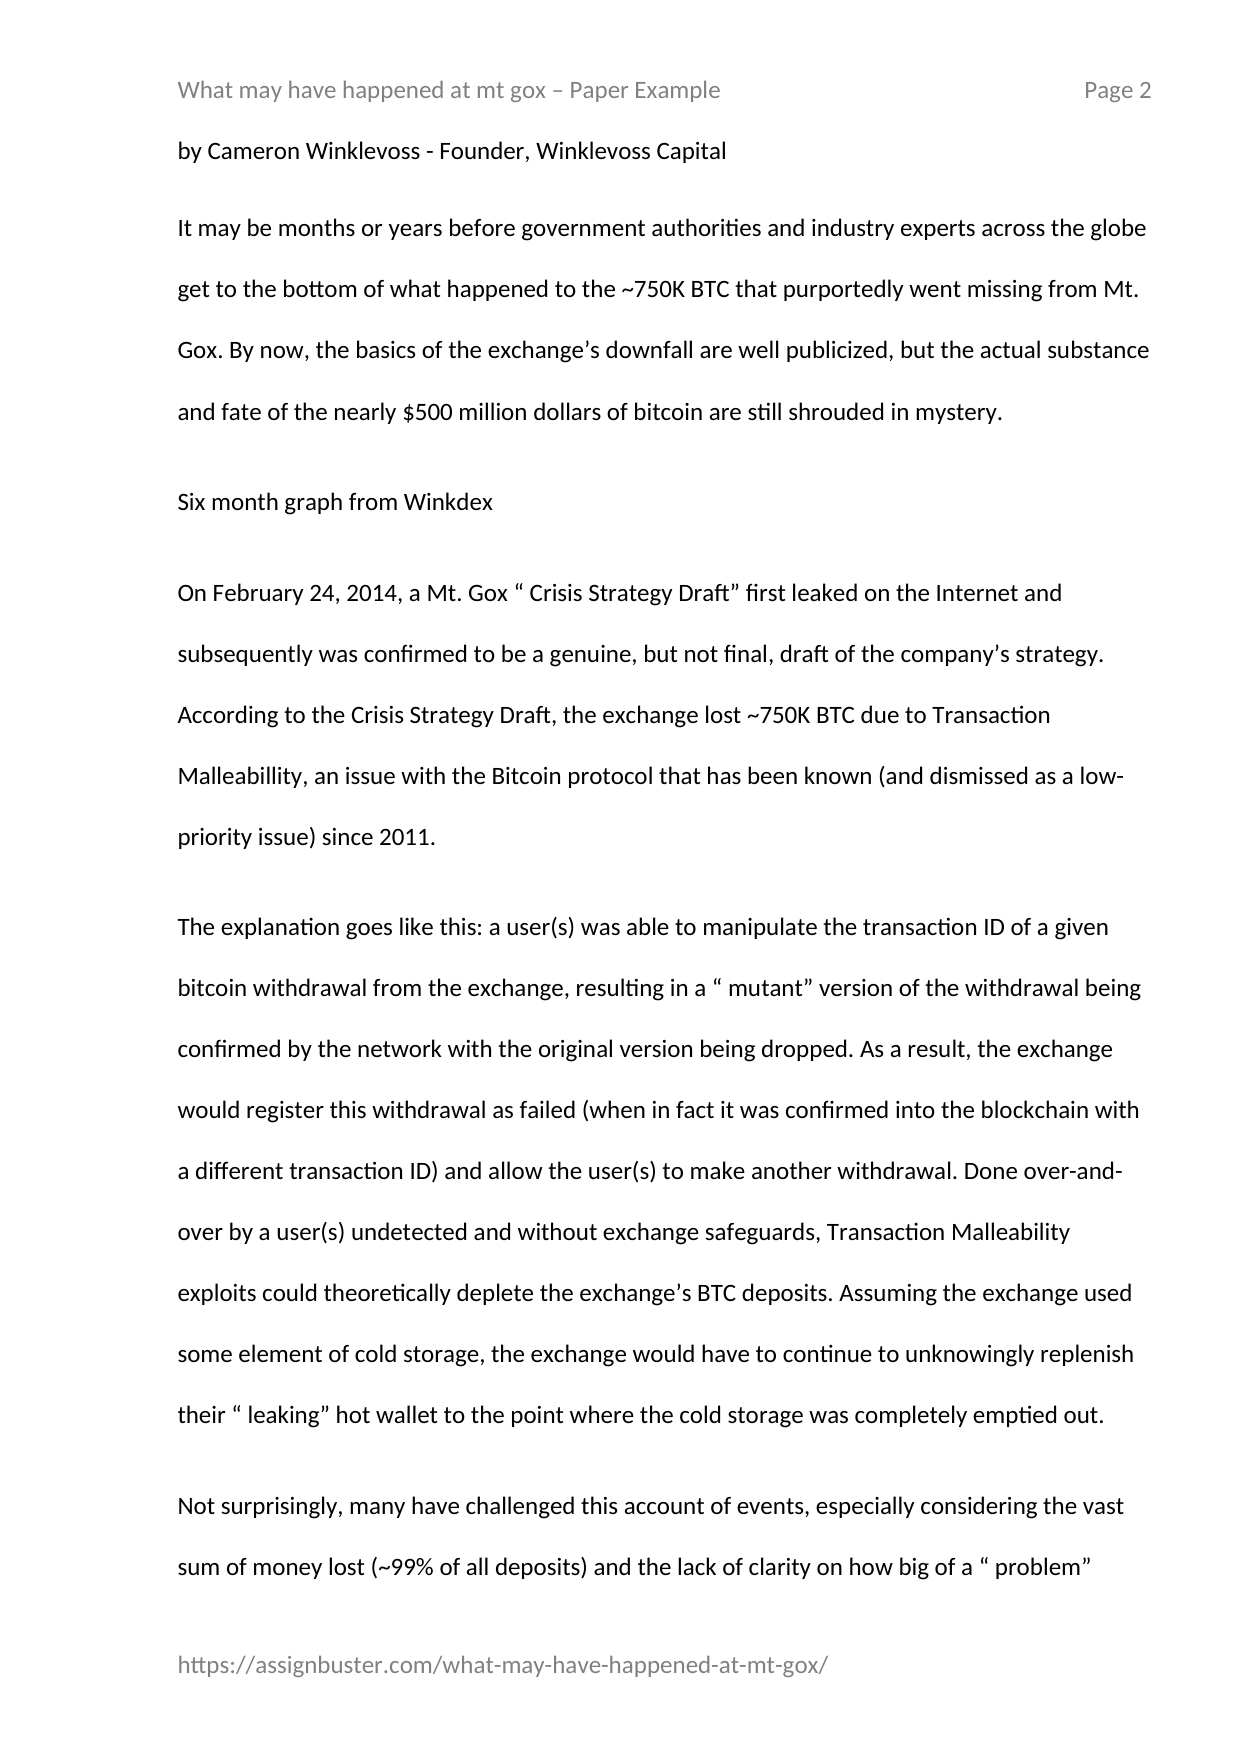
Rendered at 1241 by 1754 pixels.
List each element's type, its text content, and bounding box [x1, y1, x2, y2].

text On February 24, 2014, a Mt. Gox “ Crisis Strategy Draft” first leaked on the Internet and subsequently was confirmed to be a genuine, but not final, draft of the company’s strategy. According to the Crisis Strategy Draft, the exchange lost ~750K BTC due to Transaction Malleabillity, an issue with the Bitcoin protocol that has been known (and dismissed as a low-priority issue) since 2011. [177, 577, 1152, 851]
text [177, 1490, 1152, 1582]
text The explanation goes like this: a user(s) was able to manipulate the transaction ID of a given bitcoin withdrawal from the exchange, resulting in a “ mutant” version of the withdrawal being confirmed by the network with the original version being dropped. As a result, the exchange would register this withdrawal as failed (when in fact it was confirmed into the blockchain with a different transaction ID) and allow the user(s) to make another withdrawal. Done over-and-over by a user(s) undetected and without exchange safeguards, Transaction Malleability exploits could theoretically deplete the exchange’s BTC deposits. Assuming the exchange used some element of cold storage, the exchange would have to continue to unknowingly replenish their “ leaking” hot wallet to the point where the cold storage was completely emptied out. [177, 911, 1152, 1430]
text Six month graph from Winkdex [177, 486, 1152, 517]
text by Cameron Winklevoss - Founder, Winklevoss Capital [177, 135, 1152, 165]
text It may be months or years before government authorities and industry experts across the globe get to the bottom of what happened to the ~750K BTC that purportedly went missing from Mt. Gox. By now, the basics of the exchange’s downfall are well publicized, but the actual substance and fate of the nearly $500 million dollars of bitcoin are still shrouded in mystery. [177, 212, 1152, 426]
